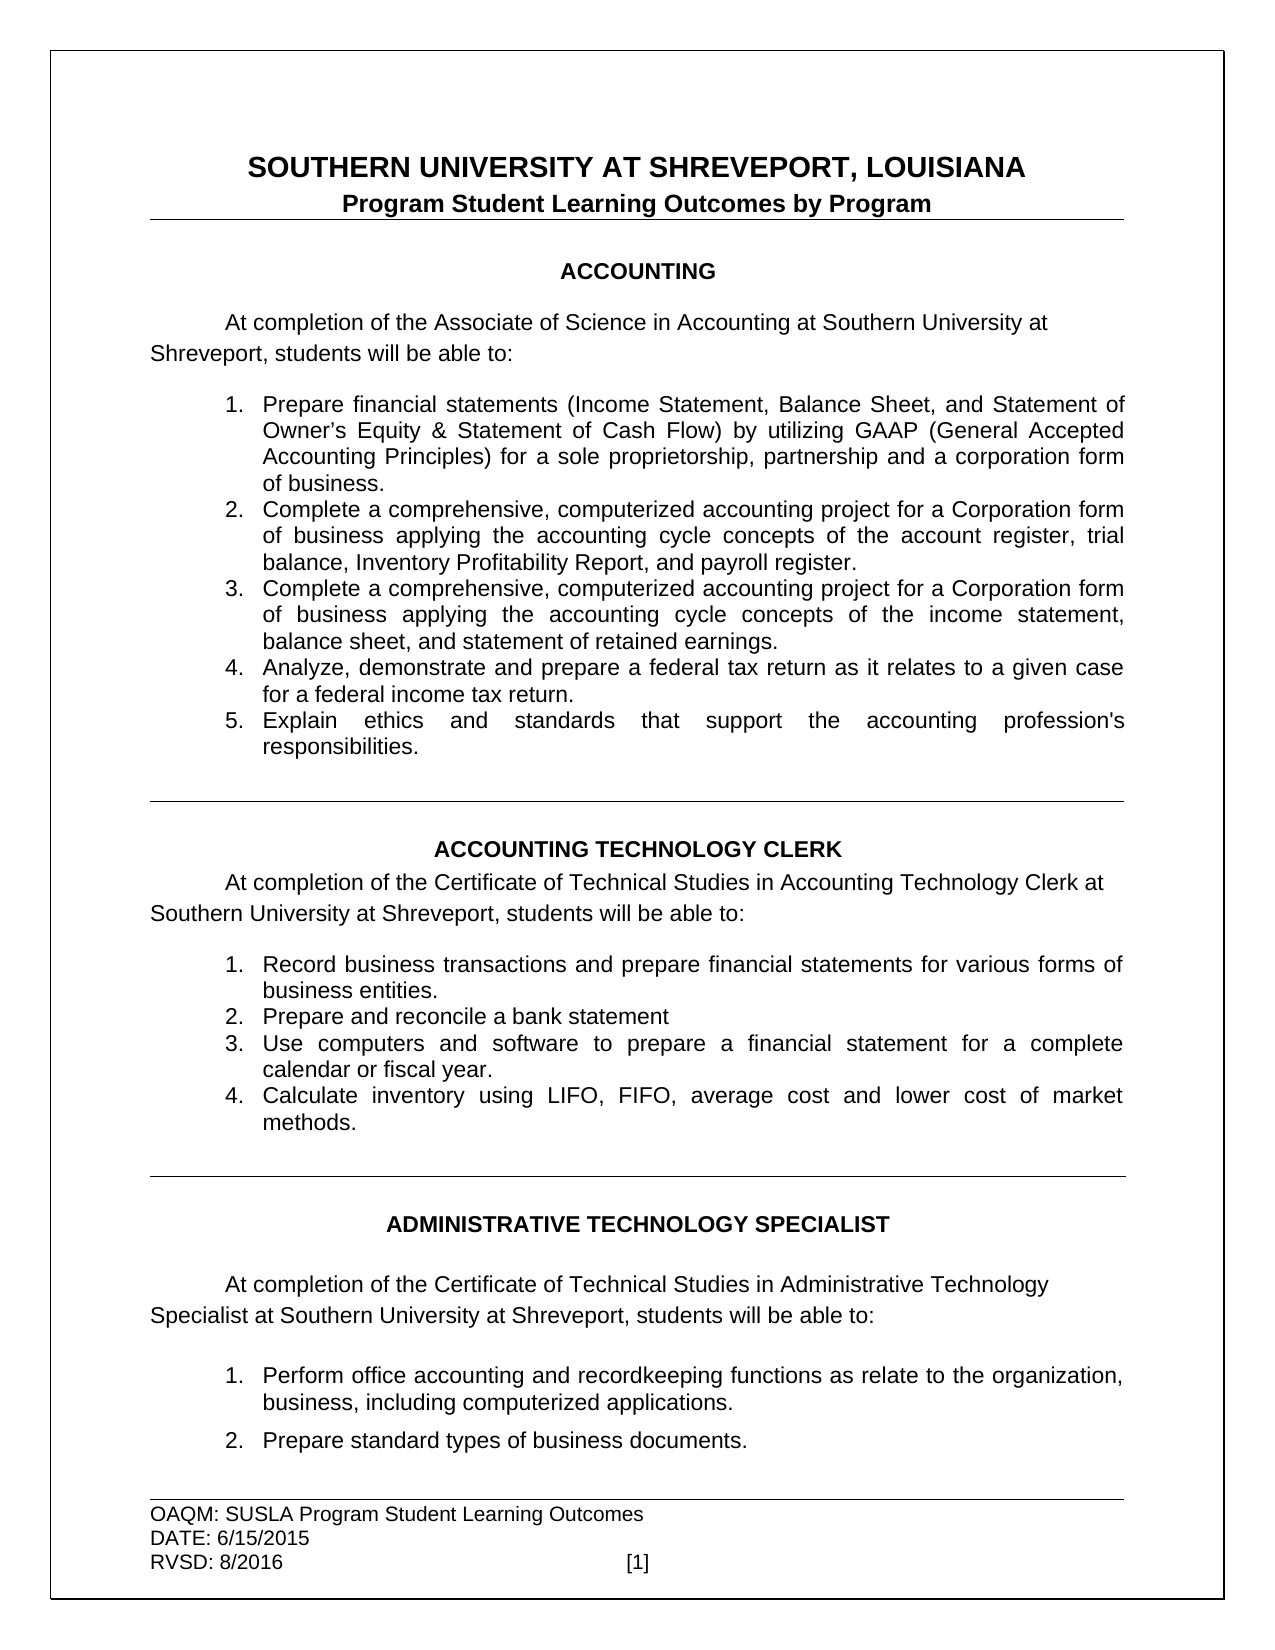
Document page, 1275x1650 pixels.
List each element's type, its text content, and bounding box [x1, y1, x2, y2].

list Complete a comprehensive, computerized accounting project for a Corporation form of business applying the accounting cycle concepts of the income statement, balance sheet, and statement of retained earnings. [225, 575, 1125, 654]
list Prepare financial statements (Income Statement, Balance Sheet, and Statement of Owner’s Equity & Statement of Cash Flow) by utilizing GAAP (General Accepted Accounting Principles) for a sole proprietorship, partnership and a corporation form of business. [225, 391, 1125, 496]
list Use computers and software to prepare a financial statement for a complete calendar or fiscal year. [225, 1029, 1124, 1082]
list Calculate inventory using LIFO, FIFO, average cost and lower cost of market methods. [225, 1082, 1124, 1135]
list Complete a comprehensive, computerized accounting project for a Corporation form of business applying the accounting cycle concepts of the account register, trial balance, Inventory Profitability Report, and payroll register. [225, 496, 1125, 575]
text At completion of the Certificate of Technical Studies in Administrative Technology Specialist at Southern University at Shreveport, students will be able to: [150, 1271, 1125, 1328]
text Administrative Technology Specialist [150, 1211, 1125, 1237]
text Accounting Technology Clerk [150, 836, 1126, 862]
text Program Student Learning Outcomes by Program [150, 188, 1124, 219]
list Prepare and reconcile a bank statement [225, 1003, 1124, 1029]
text Southern University at Shreveport, Louisiana [150, 150, 1124, 183]
list Prepare standard types of business documents. [225, 1427, 1124, 1454]
list Record business transactions and prepare financial statements for various forms of business entities. [225, 951, 1124, 1003]
text At completion of the Certificate of Technical Studies in Accounting Technology Clerk at Southern University at Shreveport, students will be able to: [150, 869, 1126, 926]
text Accounting [150, 258, 1126, 285]
list Explain ethics and standards that support the accounting profession's responsibilities. [225, 707, 1125, 759]
list Perform office accounting and recordkeeping functions as relate to the organization, business, including computerized applications. [225, 1362, 1124, 1415]
list Analyze, demonstrate and prepare a federal tax return as it relates to a given case for a federal income tax return. [225, 654, 1125, 707]
text At completion of the Associate of Science in Accounting at Southern University at Shreveport, students will be able to: [150, 309, 1126, 366]
